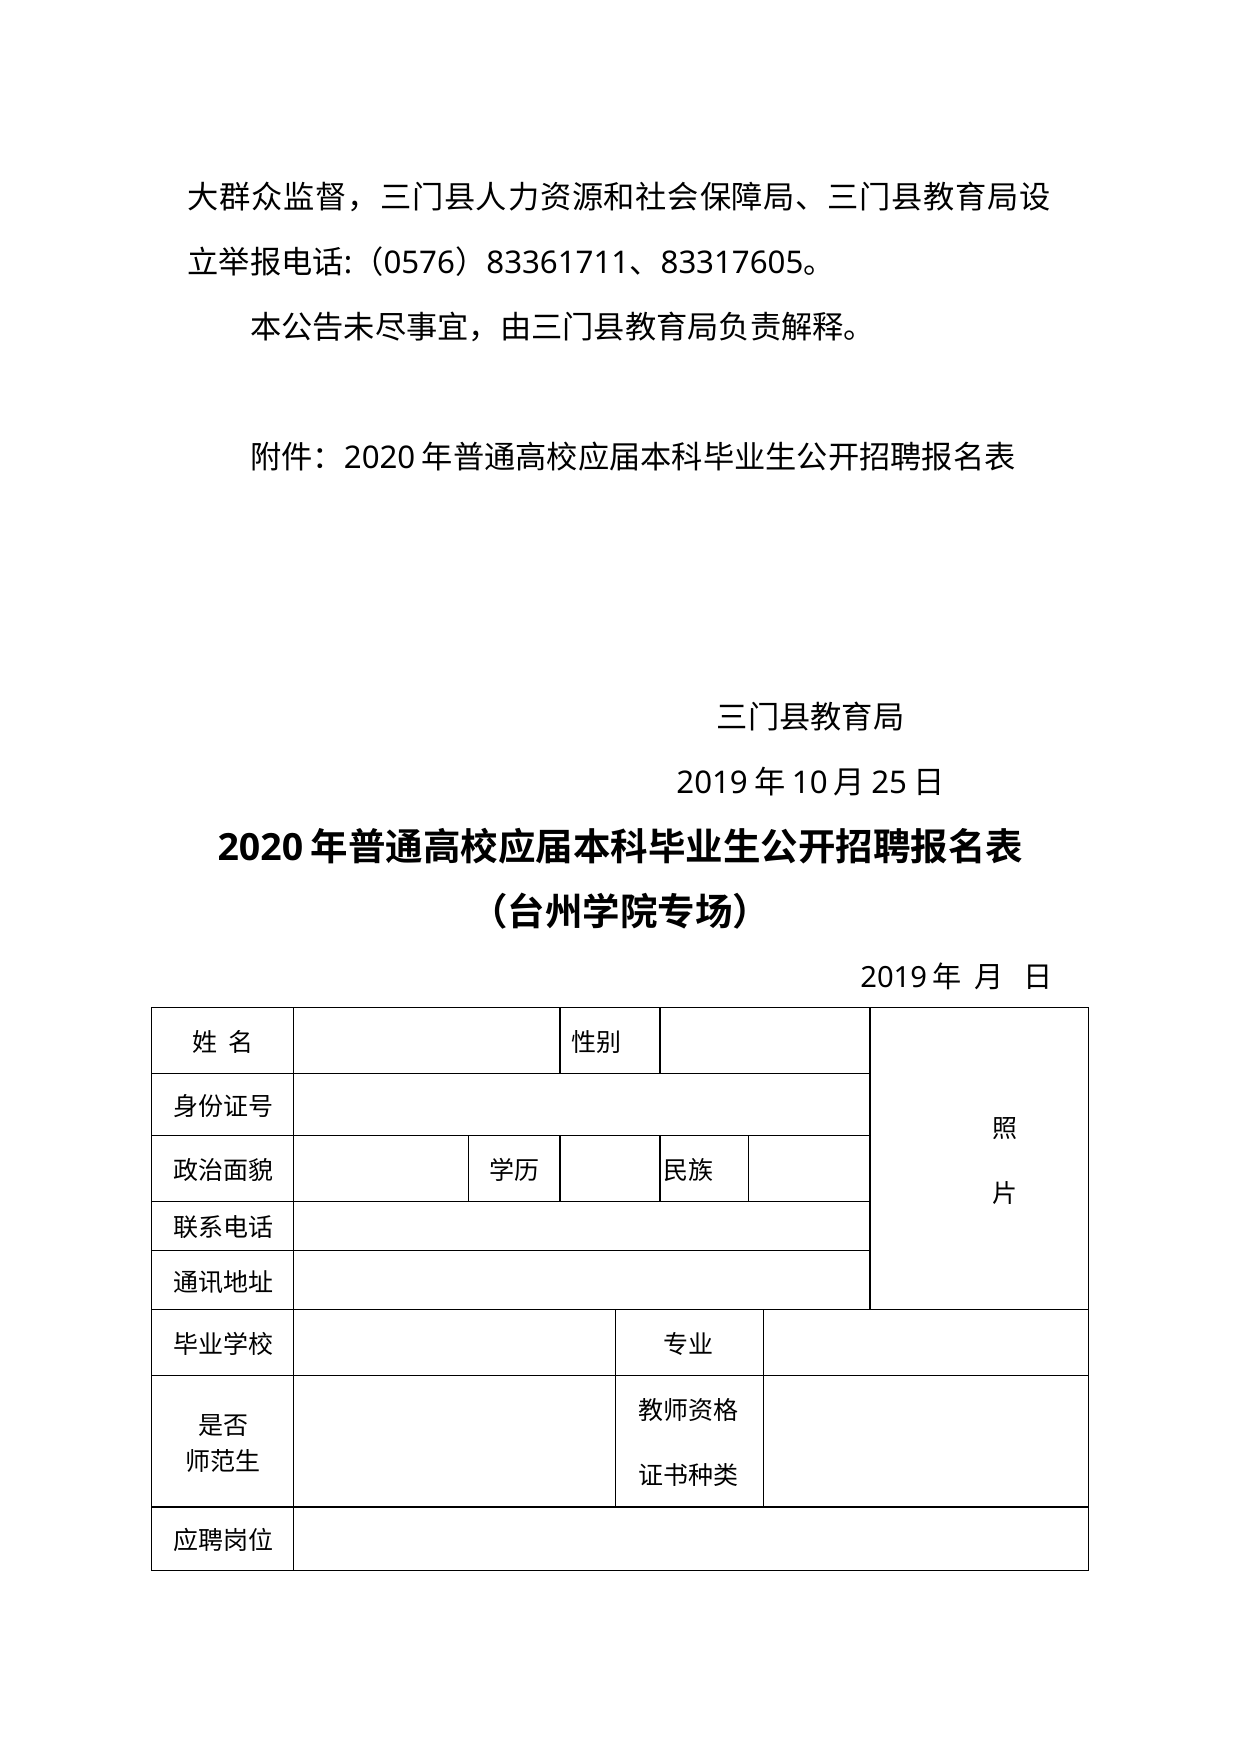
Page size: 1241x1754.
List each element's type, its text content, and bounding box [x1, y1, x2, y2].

table_cell 应聘岗位 [152, 1508, 293, 1570]
table_cell [749, 1136, 869, 1201]
table_cell 毕业学校 [152, 1310, 293, 1375]
table_cell [294, 1508, 1088, 1570]
table_cell 联系电话 [152, 1202, 293, 1250]
table_cell 身份证号 [152, 1074, 293, 1135]
table_cell [294, 1136, 468, 1201]
table_cell [294, 1202, 869, 1250]
table_cell 通讯地址 [152, 1251, 293, 1309]
table_cell 教师资格 证书种类 [616, 1376, 763, 1506]
table_header 照 片 [871, 1008, 1088, 1309]
table_cell [764, 1310, 1088, 1375]
table_cell 民族 [661, 1136, 748, 1201]
text 本公告未尽事宜，由三门县教育局负责解释。 [187, 292, 1053, 357]
text 2019年 月 日 [187, 942, 1053, 1007]
table_cell [561, 1136, 659, 1201]
table_header [661, 1008, 869, 1073]
text 附件：2020年普通高校应届本科毕业生公开招聘报名表 [187, 422, 1053, 487]
table_cell 专业 [616, 1310, 763, 1375]
table_cell [294, 1074, 869, 1135]
table_header 性别 [561, 1008, 659, 1073]
table_cell [294, 1310, 615, 1375]
text 2019年10月25日 [187, 747, 990, 812]
table_cell 学历 [469, 1136, 559, 1201]
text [187, 162, 1053, 292]
text （台州学院专场） [187, 877, 1053, 942]
table_cell [764, 1376, 1088, 1506]
table_cell 政治面貌 [152, 1136, 293, 1201]
table_header 姓 名 [152, 1008, 293, 1073]
table_cell [294, 1251, 869, 1309]
text 三门县教育局 [187, 682, 990, 747]
text 2020年普通高校应届本科毕业生公开招聘报名表 [187, 812, 1053, 877]
table_cell 是否 师范生 [152, 1376, 293, 1506]
table_cell [294, 1376, 615, 1506]
table_header [294, 1008, 559, 1073]
